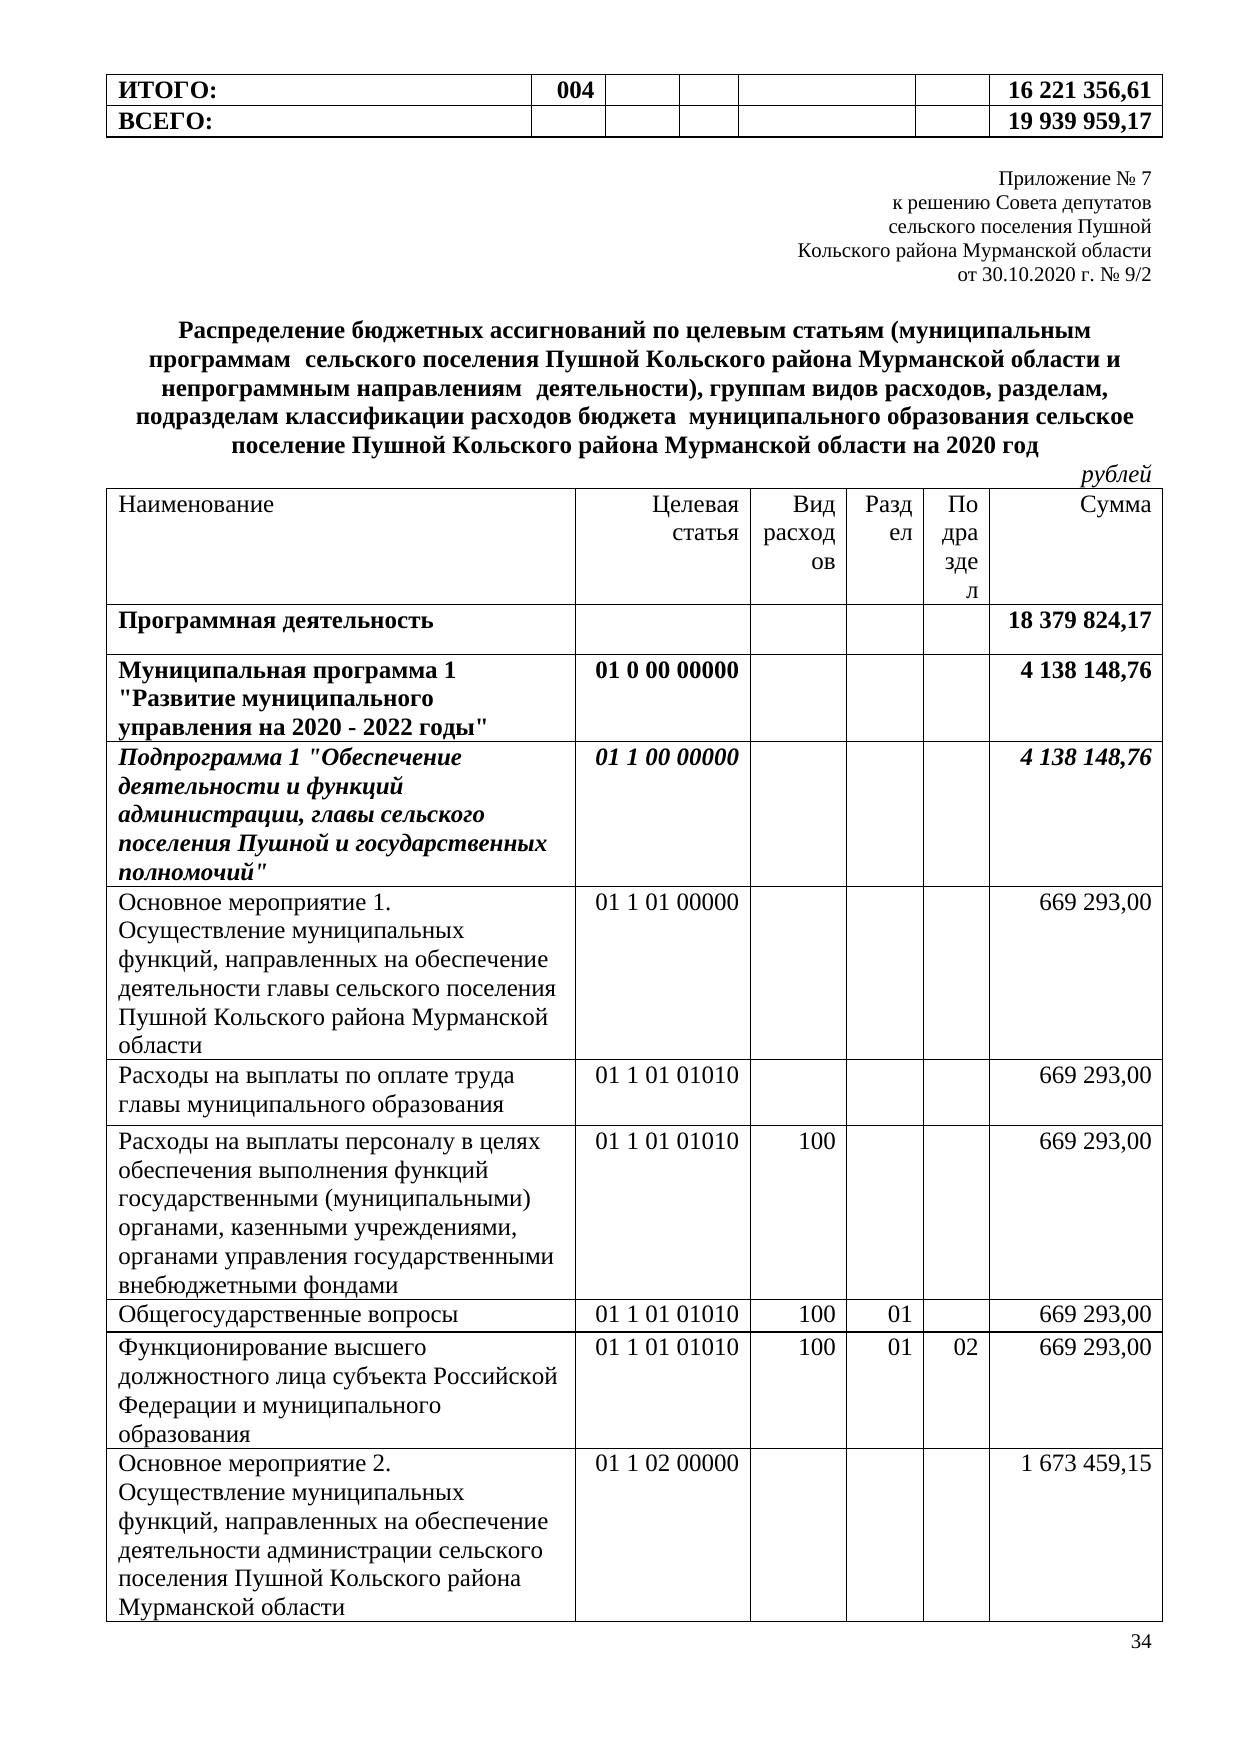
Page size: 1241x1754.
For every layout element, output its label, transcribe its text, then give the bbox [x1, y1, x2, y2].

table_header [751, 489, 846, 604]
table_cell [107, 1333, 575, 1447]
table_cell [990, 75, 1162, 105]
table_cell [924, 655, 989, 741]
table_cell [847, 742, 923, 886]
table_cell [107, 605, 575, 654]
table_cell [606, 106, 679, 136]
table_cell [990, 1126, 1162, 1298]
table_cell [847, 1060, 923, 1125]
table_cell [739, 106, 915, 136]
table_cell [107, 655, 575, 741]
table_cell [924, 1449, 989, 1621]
text Приложение № 7 [118, 166, 1152, 190]
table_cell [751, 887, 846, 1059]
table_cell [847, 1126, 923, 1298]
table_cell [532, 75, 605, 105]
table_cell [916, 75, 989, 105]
text к решению Совета депутатов [118, 190, 1152, 214]
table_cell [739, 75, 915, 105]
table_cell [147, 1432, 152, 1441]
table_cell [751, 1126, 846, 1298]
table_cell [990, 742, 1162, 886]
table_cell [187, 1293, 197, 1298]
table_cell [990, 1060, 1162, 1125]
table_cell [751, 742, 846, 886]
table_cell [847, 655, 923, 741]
text от 30.10.2020 г. № 9/2 [118, 262, 1152, 286]
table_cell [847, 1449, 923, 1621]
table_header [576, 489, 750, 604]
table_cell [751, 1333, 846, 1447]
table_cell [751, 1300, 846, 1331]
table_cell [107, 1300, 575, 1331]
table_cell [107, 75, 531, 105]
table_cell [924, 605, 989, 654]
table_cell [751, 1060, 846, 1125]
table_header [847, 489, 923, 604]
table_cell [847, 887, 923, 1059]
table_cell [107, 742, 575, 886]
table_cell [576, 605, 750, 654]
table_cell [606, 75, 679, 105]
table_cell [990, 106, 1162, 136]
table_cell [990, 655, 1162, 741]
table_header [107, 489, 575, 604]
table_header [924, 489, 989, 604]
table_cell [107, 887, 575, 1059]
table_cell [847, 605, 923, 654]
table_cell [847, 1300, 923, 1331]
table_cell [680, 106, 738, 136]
text сельского поселения Пушной [118, 214, 1152, 238]
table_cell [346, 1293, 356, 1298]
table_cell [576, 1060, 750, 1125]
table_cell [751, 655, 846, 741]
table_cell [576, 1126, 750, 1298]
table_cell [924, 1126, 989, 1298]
text рублей [118, 459, 1152, 488]
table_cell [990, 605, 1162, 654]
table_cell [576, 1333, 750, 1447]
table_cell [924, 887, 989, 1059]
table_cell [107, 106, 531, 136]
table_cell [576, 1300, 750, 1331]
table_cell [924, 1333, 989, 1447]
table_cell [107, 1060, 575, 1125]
text Кольского района Мурманской области [118, 238, 1152, 262]
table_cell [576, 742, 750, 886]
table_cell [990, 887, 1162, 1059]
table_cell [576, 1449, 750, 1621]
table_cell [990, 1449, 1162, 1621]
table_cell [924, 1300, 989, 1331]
text Распределение бюджетных ассигнований по целевым статьям (муниципальным программам сельского поселения Пушной Кольского района Мурманской области и непрограммным направлениям деятельности), группам видов расходов, разделам, подразделам классификации расходов бюджета муниципального образования сельское поселение Пушной Кольского района Мурманской области на 2020 год [118, 315, 1152, 459]
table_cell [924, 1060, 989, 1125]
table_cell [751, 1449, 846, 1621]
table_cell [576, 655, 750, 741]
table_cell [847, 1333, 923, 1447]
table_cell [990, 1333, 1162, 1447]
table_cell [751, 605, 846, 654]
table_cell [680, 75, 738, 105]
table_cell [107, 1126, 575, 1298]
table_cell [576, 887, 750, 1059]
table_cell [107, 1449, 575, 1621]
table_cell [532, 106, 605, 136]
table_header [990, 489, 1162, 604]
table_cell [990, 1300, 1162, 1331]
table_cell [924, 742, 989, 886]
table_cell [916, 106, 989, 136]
